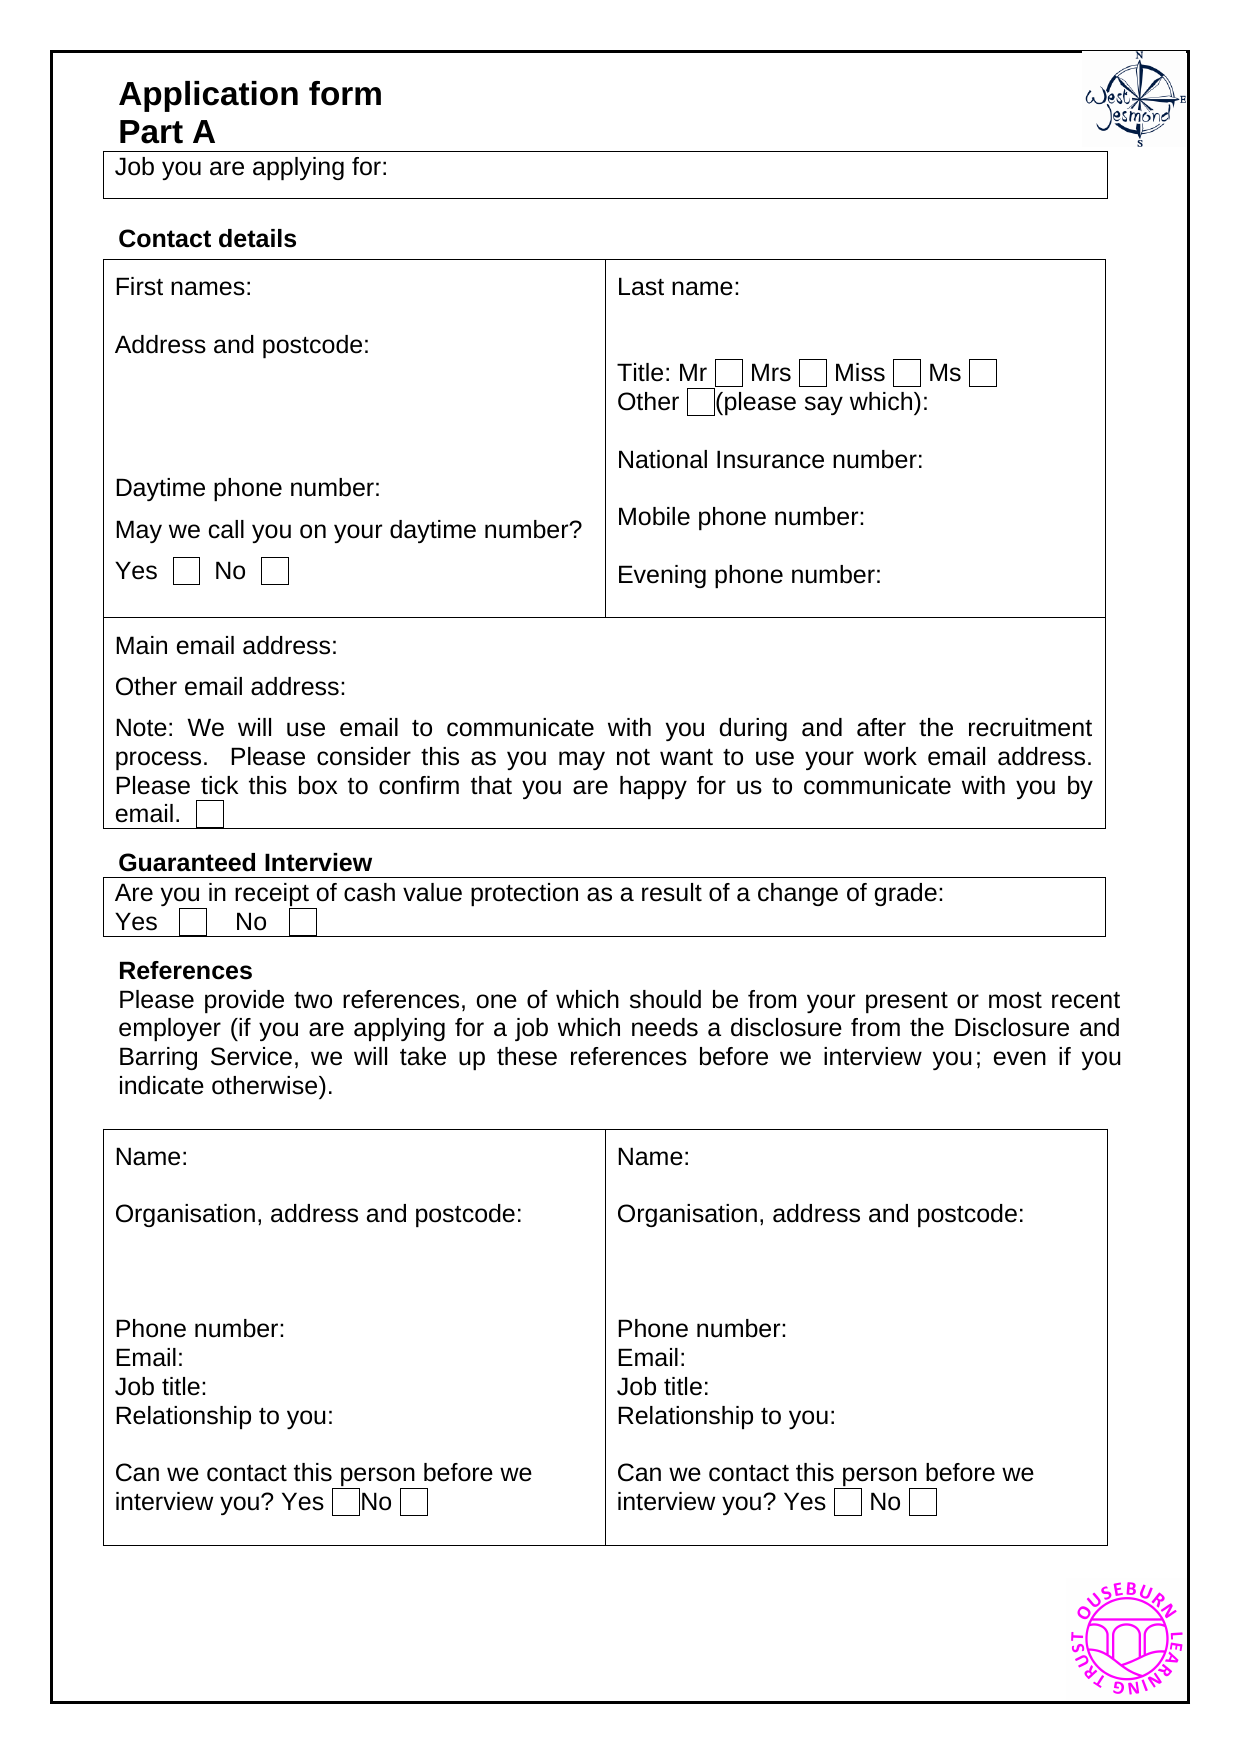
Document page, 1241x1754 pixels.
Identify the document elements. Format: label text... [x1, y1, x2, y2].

table_header First names: Address and postcode: Daytime phone number: May we call you on your daytime number? Yes No [104, 260, 605, 617]
text Part A [118, 112, 1122, 151]
table_header Name: Organisation, address and postcode: Phone number: Email: Job title: Relationship to you: Can we contact this person before we interview you? Yes No [104, 1130, 605, 1544]
subtitle Application form [118, 74, 1082, 112]
table_header Last name: Title: Mr Mrs Miss Ms Other (please say which): National Insurance number: Mobile phone number: Evening phone number: [606, 260, 1105, 617]
text Please provide two references, one of which should be from your present or most recent employer (if you are applying for a job which needs a disclosure from the Disclosure and Barring Service, we will take up these references before we interview you; even if you indicate otherwise). [118, 985, 1122, 1100]
table_header Are you in receipt of cash value protection as a result of a change of grade: Yes No [104, 878, 1105, 936]
picture [1082, 51, 1186, 147]
table_cell Main email address: Other email address: Note: We will use email to communicate with you during and after the recruitment process. Please consider this as you may not want to use your work email address. Please tick this box to confirm that you are happy for us to communicate with you by email. [104, 618, 1105, 828]
table_header Name: Organisation, address and postcode: Phone number: Email: Job title: Relationship to you: Can we contact this person before we interview you? Yes No [606, 1130, 1107, 1544]
subtitle Contact details [118, 224, 1122, 252]
text Guaranteed Interview [118, 848, 1122, 877]
picture [1065, 1578, 1187, 1700]
text References [118, 956, 1122, 985]
table_header Job you are applying for: [104, 152, 1107, 198]
